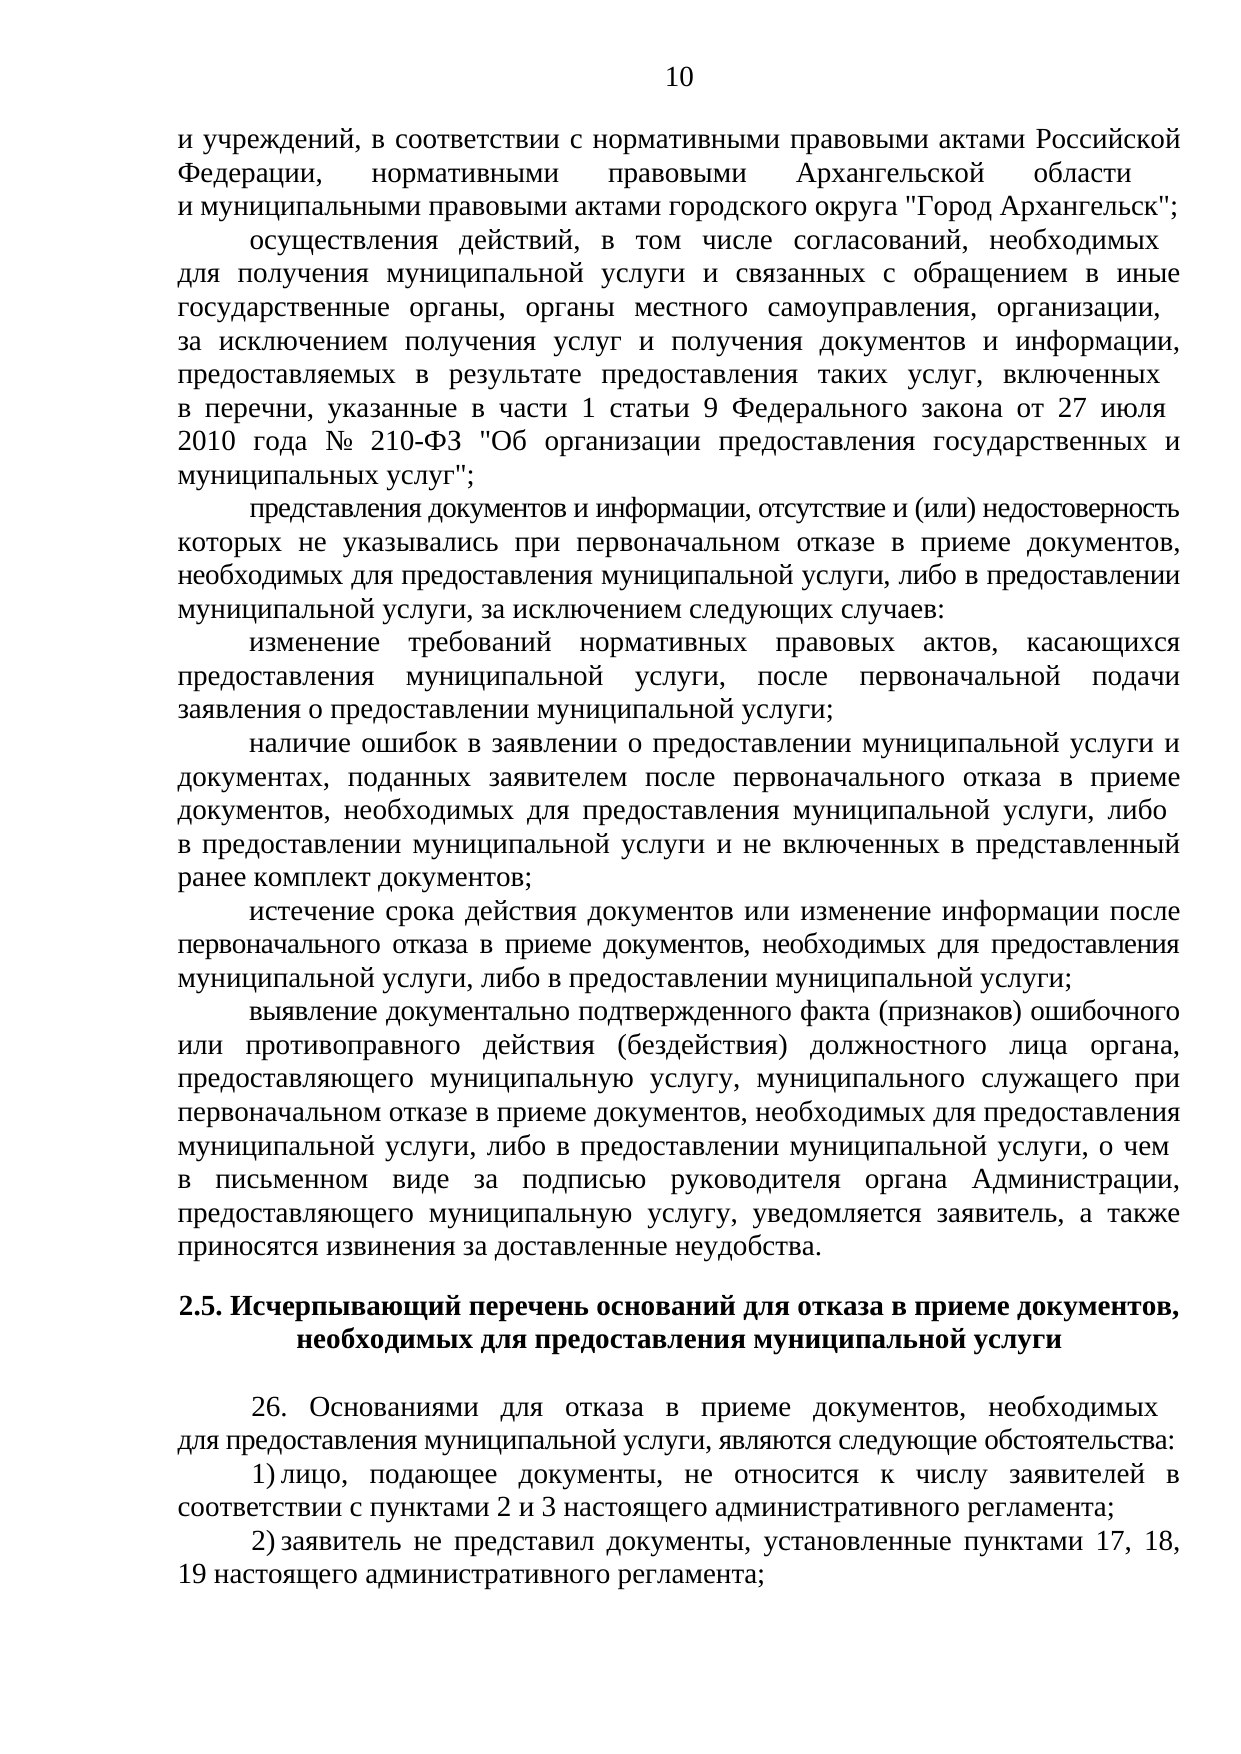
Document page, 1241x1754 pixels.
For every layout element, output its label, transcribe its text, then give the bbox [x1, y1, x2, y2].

text представления документов и информации, отсутствие и (или) недостоверность которых не указывались при первоначальном отказе в приеме документов, необходимых для предоставления муниципальной услуги, либо в предоставлении муниципальной услуги, за исключением следующих случаев: [177, 490, 1181, 624]
text 1) лицо, подающее документы, не относится к числу заявителей в соответствии с пунктами 2 и 3 настоящего административного регламента; [177, 1456, 1181, 1523]
text 26. Основаниями для отказа в приеме документов, необходимых для предоставления муниципальной услуги, являются следующие обстоятельства: [177, 1389, 1181, 1456]
text изменение требований нормативных правовых актов, касающихся предоставления муниципальной услуги, после первоначальной подачи заявления о предоставлении муниципальной услуги; [177, 624, 1181, 725]
text выявление документально подтвержденного факта (признаков) ошибочного или противоправного действия (бездействия) должностного лица органа, предоставляющего муниципальную услугу, муниципального служащего при первоначальном отказе в приеме документов, необходимых для предоставления муниципальной услуги, либо в предоставлении муниципальной услуги, о чем в письменном виде за подписью руководителя органа Администрации, предоставляющего муниципальную услугу, уведомляется заявитель, а также приносятся извинения за доставленные неудобства. [177, 993, 1181, 1262]
text 2) заявитель не представил документы, установленные пунктами 17, 18, 19 настоящего административного регламента; [177, 1523, 1181, 1590]
text наличие ошибок в заявлении о предоставлении муниципальной услуги и документах, поданных заявителем после первоначального отказа в приеме документов, необходимых для предоставления муниципальной услуги, либо в предоставлении муниципальной услуги и не включенных в представленный ранее комплект документов; [177, 725, 1181, 893]
text 2.5. Исчерпывающий перечень оснований для отказа в приеме документов, необходимых для предоставления муниципальной услуги [177, 1288, 1181, 1355]
text осуществления действий, в том числе согласований, необходимых для получения муниципальной услуги и связанных с обращением в иные государственные органы, органы местного самоуправления, организации, за исключением получения услуг и получения документов и информации, предоставляемых в результате предоставления таких услуг, включенных в перечни, указанные в части 1 статьи 9 Федерального закона от 27 июля 2010 года № 210-ФЗ "Об организации предоставления государственных и муниципальных услуг"; [177, 222, 1181, 490]
text истечение срока действия документов или изменение информации после первоначального отказа в приеме документов, необходимых для предоставления муниципальной услуги, либо в предоставлении муниципальной услуги; [177, 893, 1181, 993]
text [177, 121, 1181, 222]
